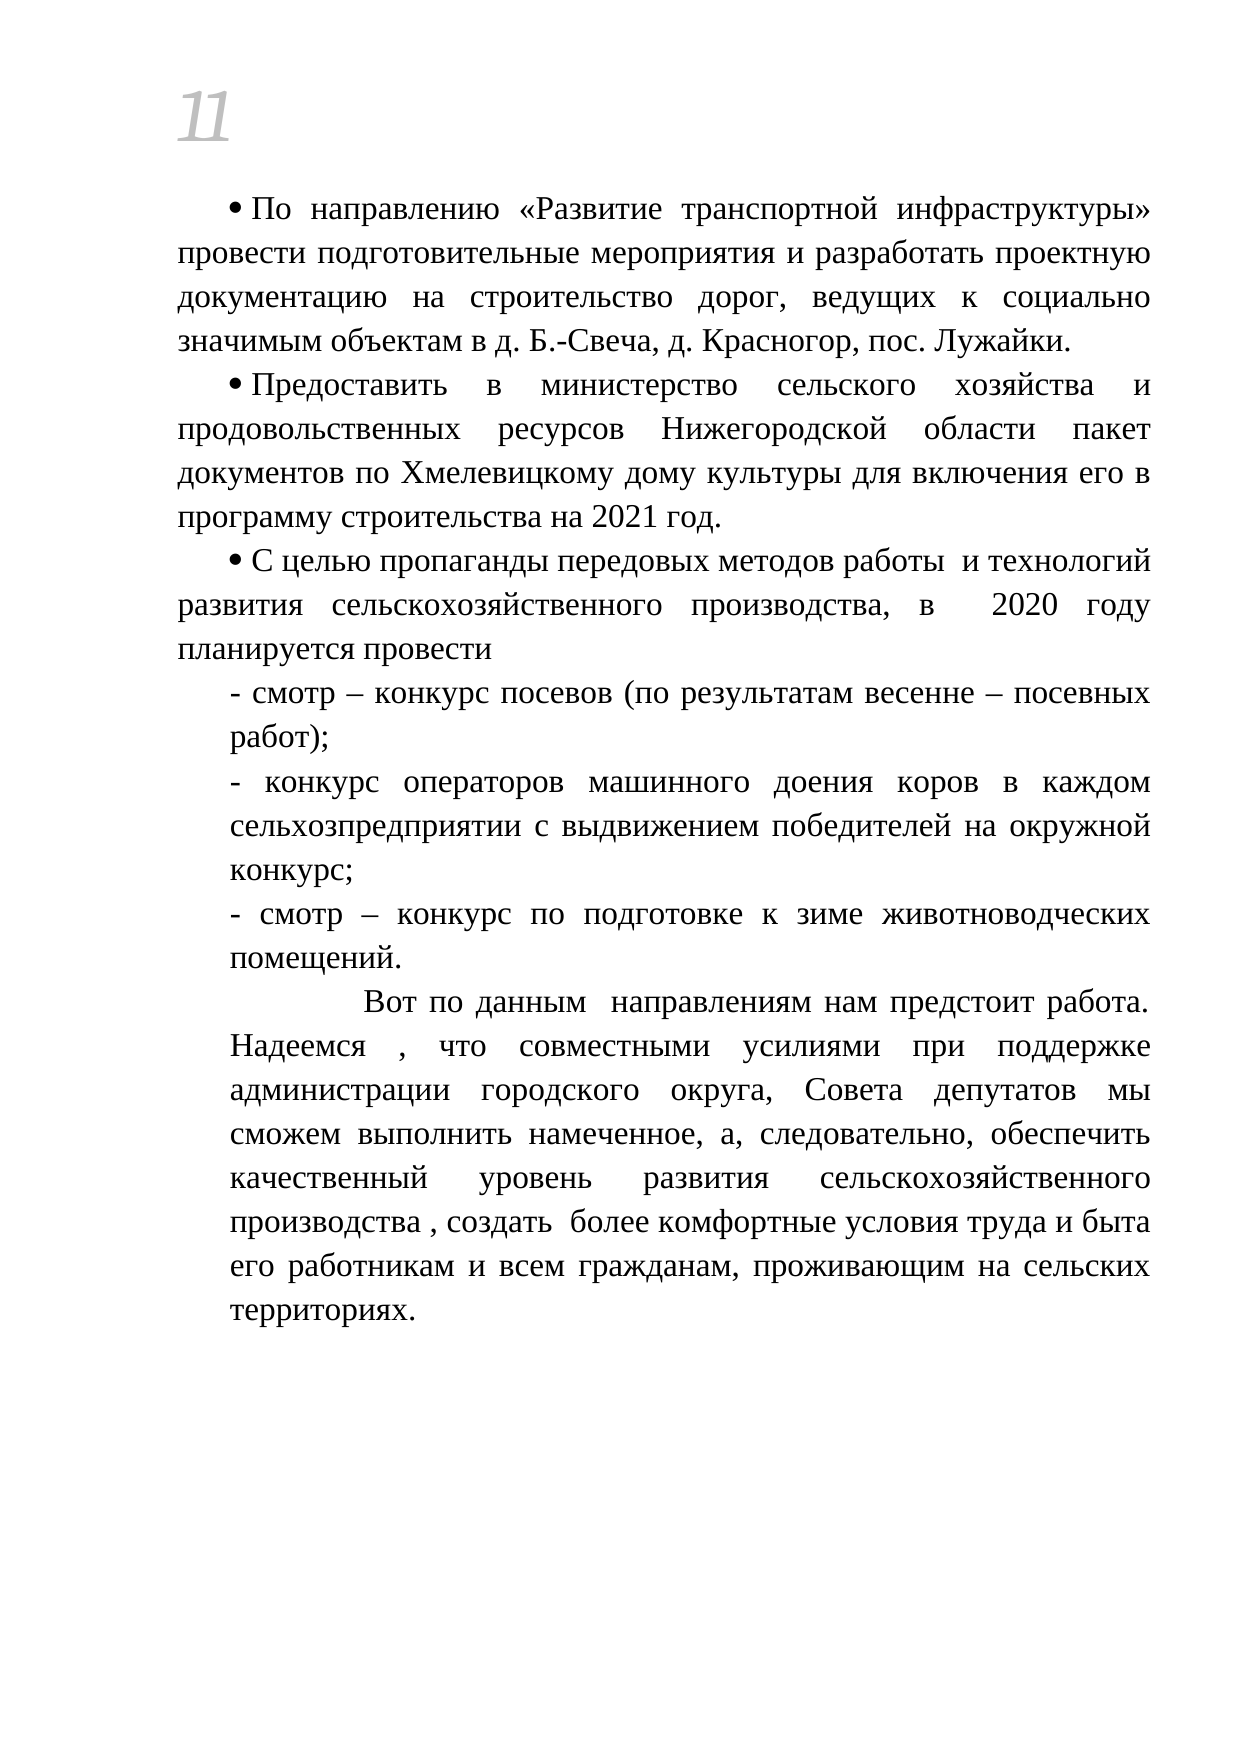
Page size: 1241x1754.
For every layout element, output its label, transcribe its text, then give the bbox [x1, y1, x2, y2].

list Вот по данным направлениям нам предстоит работа. Надеемся , что совместными усилиями при поддержке администрации городского округа, Совета депутатов мы сможем выполнить намеченное, а, следовательно, обеспечить качественный уровень развития сельскохозяйственного производства , создать более комфортные условия труда и быта его работникам и всем гражданам, проживающим на сельских территориях. [229, 981, 1152, 1328]
list - конкурс операторов машинного доения коров в каждом сельхозпредприятии с выдвижением победителей на окружной конкурс; [229, 761, 1152, 887]
list Предоставить в министерство сельского хозяйства и продовольственных ресурсов Нижегородской области пакет документов по Хмелевицкому дому культуры для включения его в программу строительства на 2021 год. [177, 364, 1152, 535]
list По направлению «Развитие транспортной инфраструктуры» провести подготовительные мероприятия и разработать проектную документацию на строительство дорог, ведущих к социально значимым объектам в д. Б.-Свеча, д. Красногор, пос. Лужайки. [177, 188, 1152, 358]
list - смотр – конкурс по подготовке к зиме животноводческих помещений. [229, 893, 1152, 975]
list - смотр – конкурс посевов (по результатам весенне – посевных работ); [229, 673, 1152, 755]
list С целью пропаганды передовых методов работы и технологий развития сельскохозяйственного производства, в 2020 году планируется провести [177, 541, 1152, 667]
